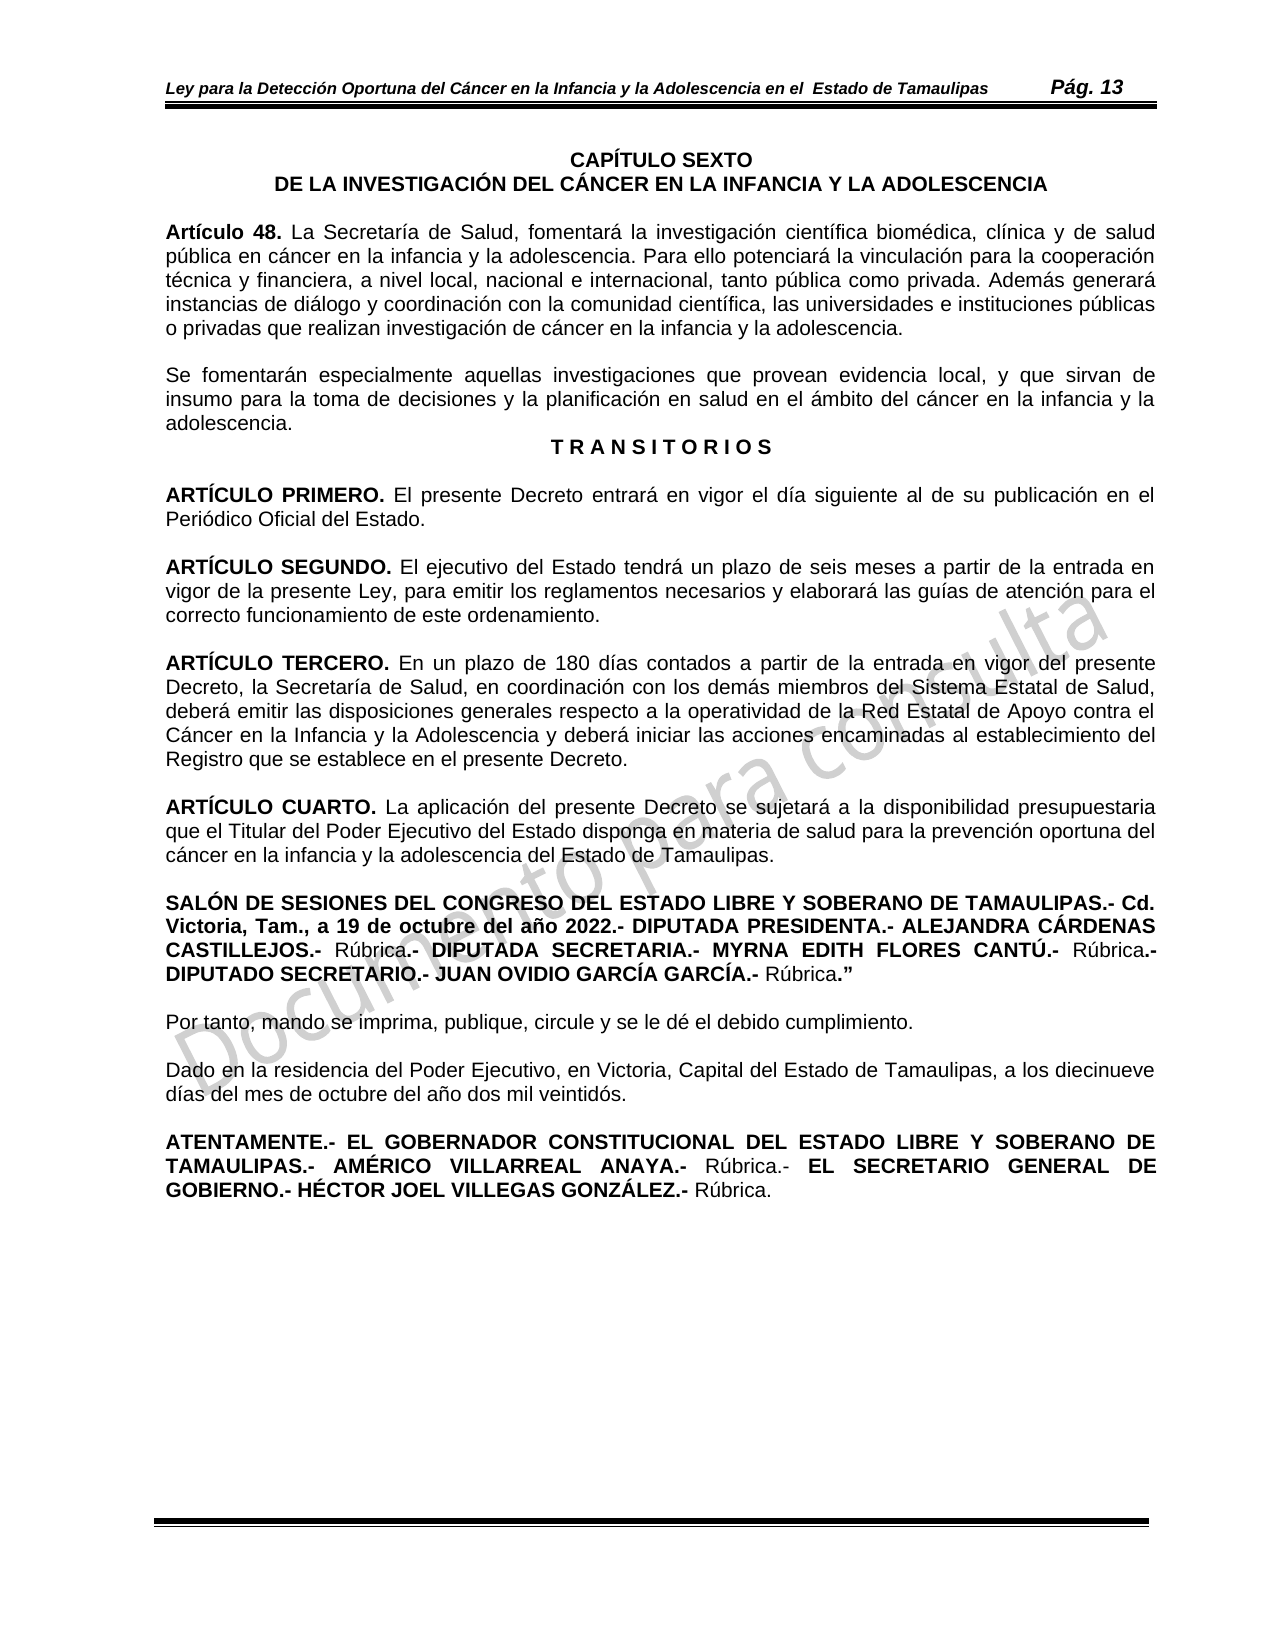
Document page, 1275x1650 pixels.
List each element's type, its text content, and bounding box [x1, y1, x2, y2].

text Artículo 48. La Secretaría de Salud, fomentará la investigación científica biomédica, clínica y de salud pública en cáncer en la infancia y la adolescencia. Para ello potenciará la vinculación para la cooperación técnica y financiera, a nivel local, nacional e internacional, tanto pública como privada. Además generará instancias de diálogo y coordinación con la comunidad científica, las universidades e instituciones públicas o privadas que realizan investigación de cáncer en la infancia y la adolescencia. [165, 219, 1157, 339]
text ATENTAMENTE.- EL GOBERNADOR CONSTITUCIONAL DEL ESTADO LIBRE Y SOBERANO DE TAMAULIPAS.- AMÉRICO VILLARREAL ANAYA.- Rúbrica.- EL SECRETARIO GENERAL DE GOBIERNO.- HÉCTOR JOEL VILLEGAS GONZÁLEZ.- Rúbrica. [165, 1130, 1157, 1202]
text ARTÍCULO SEGUNDO. El ejecutivo del Estado tendrá un plazo de seis meses a partir de la entrada en vigor de la presente Ley, para emitir los reglamentos necesarios y elaborará las guías de atención para el correcto funcionamiento de este ordenamiento. [165, 555, 1157, 627]
text Se fomentarán especialmente aquellas investigaciones que provean evidencia local, y que sirvan de insumo para la toma de decisiones y la planificación en salud en el ámbito del cáncer en la infancia y la adolescencia. [165, 363, 1157, 435]
text Dado en la residencia del Poder Ejecutivo, en Victoria, Capital del Estado de Tamaulipas, a los diecinueve días del mes de octubre del año dos mil veintidós. [165, 1058, 1157, 1106]
text Por tanto, mando se imprima, publique, circule y se le dé el debido cumplimiento. [165, 1010, 1157, 1034]
text CAPÍTULO SEXTO [165, 148, 1157, 172]
text ARTÍCULO CUARTO. La aplicación del presente Decreto se sujetará a la disponibilidad presupuestaria que el Titular del Poder Ejecutivo del Estado disponga en materia de salud para la prevención oportuna del cáncer en la infancia y la adolescencia del Estado de Tamaulipas. [165, 794, 1157, 866]
text ARTÍCULO TERCERO. En un plazo de 180 días contados a partir de la entrada en vigor del presente Decreto, la Secretaría de Salud, en coordinación con los demás miembros del Sistema Estatal de Salud, deberá emitir las disposiciones generales respecto a la operatividad de la Red Estatal de Apoyo contra el Cáncer en la Infancia y la Adolescencia y deberá iniciar las acciones encaminadas al establecimiento del Registro que se establece en el presente Decreto. [165, 651, 1157, 771]
text ARTÍCULO PRIMERO. El presente Decreto entrará en vigor el día siguiente al de su publicación en el Periódico Oficial del Estado. [165, 483, 1157, 531]
text T R A N S I T O R I O S [165, 435, 1157, 459]
text DE LA INVESTIGACIÓN DEL CÁNCER EN LA INFANCIA Y LA ADOLESCENCIA [165, 172, 1157, 196]
text SALÓN DE SESIONES DEL CONGRESO DEL ESTADO LIBRE Y SOBERANO DE TAMAULIPAS.- Cd. Victoria, Tam., a 19 de octubre del año 2022.- DIPUTADA PRESIDENTA.- ALEJANDRA CÁRDENAS CASTILLEJOS.- Rúbrica.- DIPUTADA SECRETARIA.- MYRNA EDITH FLORES CANTÚ.- Rúbrica.- DIPUTADO SECRETARIO.- JUAN OVIDIO GARCÍA GARCÍA.- Rúbrica.” [165, 890, 1157, 986]
